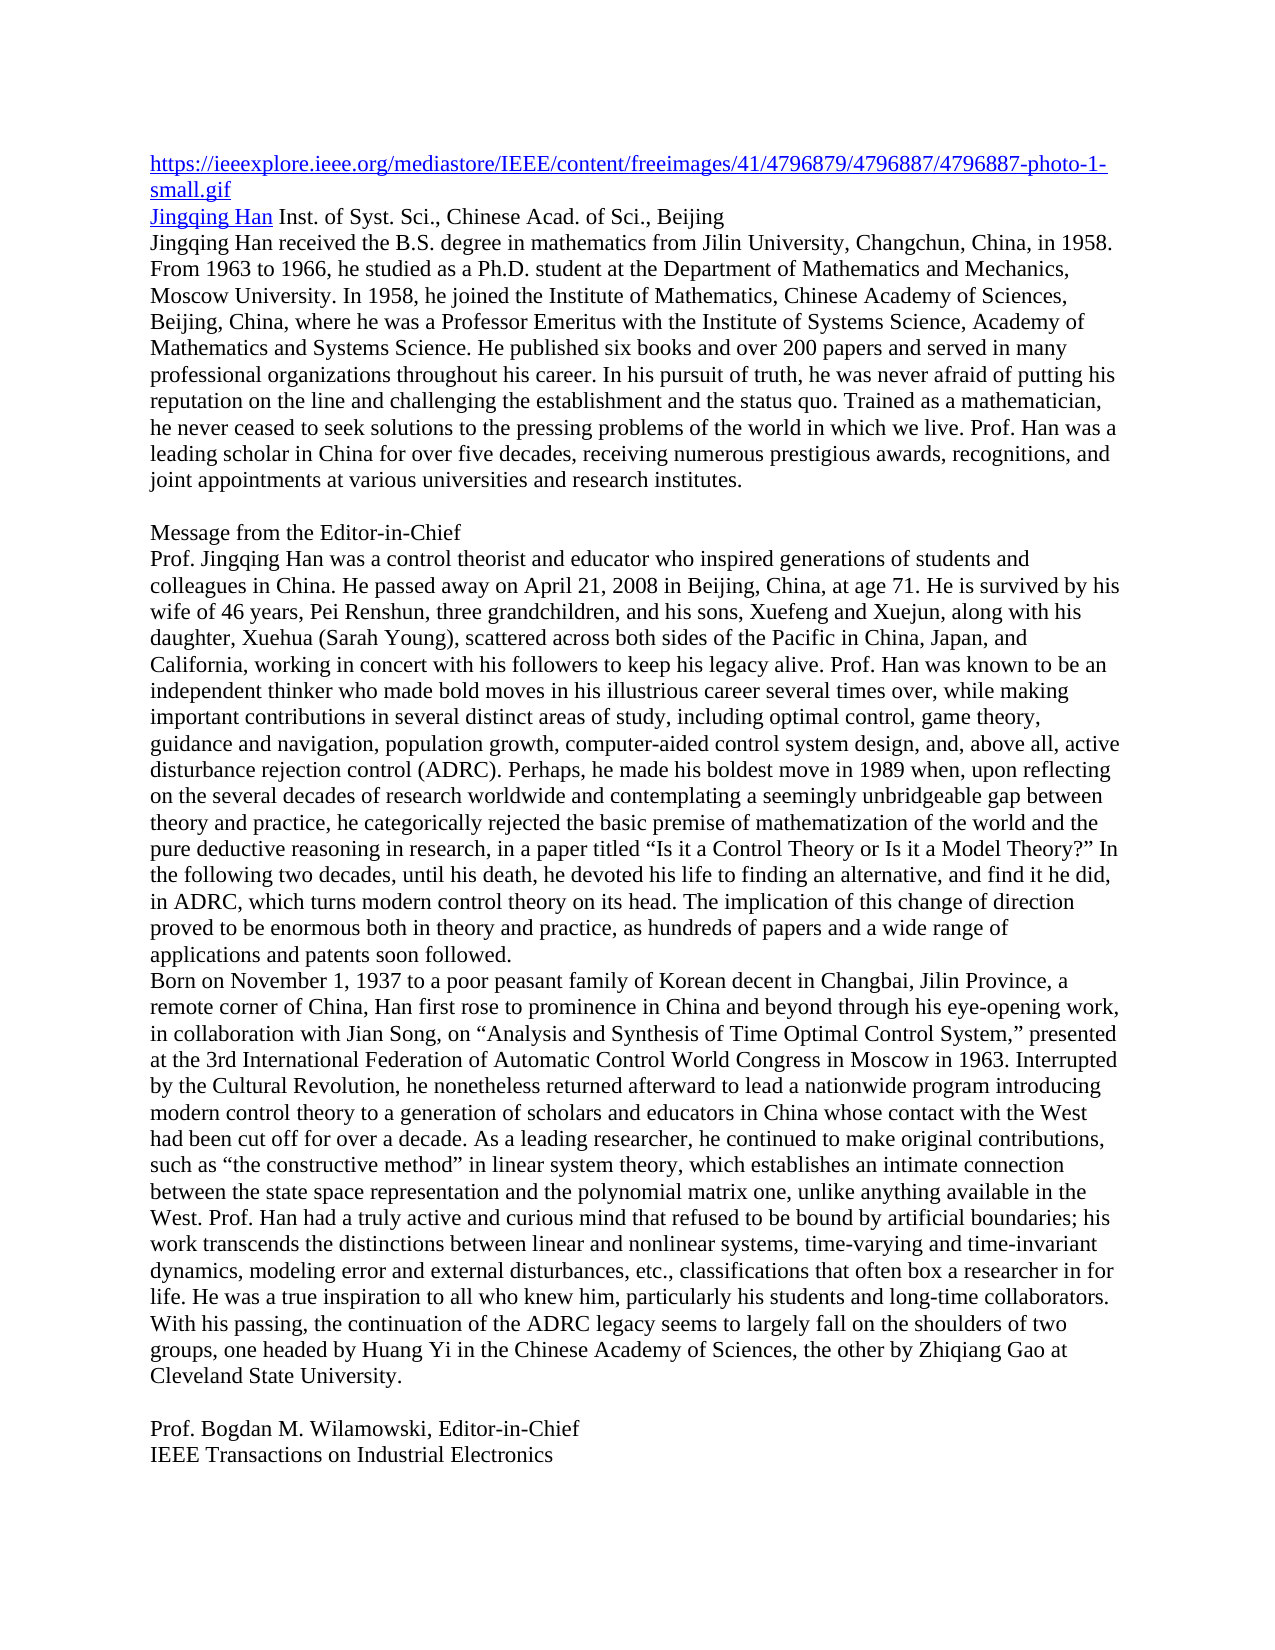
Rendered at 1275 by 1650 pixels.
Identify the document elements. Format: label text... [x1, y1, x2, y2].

text Prof. Bogdan M. Wilamowski, Editor-in-Chief [150, 1415, 1125, 1441]
text Born on November 1, 1937 to a poor peasant family of Korean decent in Changbai, Jilin Province, a remote corner of China, Han first rose to prominence in China and beyond through his eye-opening work, in collaboration with Jian Song, on “Analysis and Synthesis of Time Optimal Control System,” presented at the 3rd International Federation of Automatic Control World Congress in Moscow in 1963. Interrupted by the Cultural Revolution, he nonetheless returned afterward to lead a nationwide program introducing modern control theory to a generation of scholars and educators in China whose contact with the West had been cut off for over a decade. As a leading researcher, he continued to make original contributions, such as “the constructive method” in linear system theory, which establishes an intimate connection between the state space representation and the polynomial matrix one, unlike anything available in the West. Prof. Han had a truly active and curious mind that refused to be bound by artificial boundaries; his work transcends the distinctions between linear and nonlinear systems, time-varying and time-invariant dynamics, modeling error and external disturbances, etc., classifications that often box a researcher in for life. He was a true inspiration to all who knew him, particularly his students and long-time collaborators. With his passing, the continuation of the ADRC legacy seems to largely fall on the shoulders of two groups, one headed by Huang Yi in the Chinese Academy of Sciences, the other by Zhiqiang Gao at Cleveland State University. [150, 967, 1125, 1389]
text IEEE Transactions on Industrial Electronics [150, 1441, 1125, 1468]
text Message from the Editor-in-Chief [150, 519, 1125, 545]
text Jingqing Han received the B.S. degree in mathematics from Jilin University, Changchun, China, in 1958. From 1963 to 1966, he studied as a Ph.D. student at the Department of Mathematics and Mechanics, Moscow University. In 1958, he joined the Institute of Mathematics, Chinese Academy of Sciences, Beijing, China, where he was a Professor Emeritus with the Institute of Systems Science, Academy of Mathematics and Systems Science. He published six books and over 200 papers and served in many professional organizations throughout his career. In his pursuit of truth, he was never afraid of putting his reputation on the line and challenging the establishment and the status quo. Trained as a mathematician, he never ceased to seek solutions to the pressing problems of the world in which we live. Prof. Han was a leading scholar in China for over five decades, receiving numerous prestigious awards, recognitions, and joint appointments at various universities and research institutes. [150, 229, 1125, 493]
text Prof. Jingqing Han was a control theorist and educator who inspired generations of students and colleagues in China. He passed away on April 21, 2008 in Beijing, China, at age 71. He is survived by his wife of 46 years, Pei Renshun, three grandchildren, and his sons, Xuefeng and Xuejun, along with his daughter, Xuehua (Sarah Young), scattered across both sides of the Pacific in China, Japan, and California, working in concert with his followers to keep his legacy alive. Prof. Han was known to be an independent thinker who made bold moves in his illustrious career several times over, while making important contributions in several distinct areas of study, including optimal control, game theory, guidance and navigation, population growth, computer-aided control system design, and, above all, active disturbance rejection control (ADRC). Perhaps, he made his boldest move in 1989 when, upon reflecting on the several decades of research worldwide and contemplating a seemingly unbridgeable gap between theory and practice, he categorically rejected the basic premise of mathematization of the world and the pure deductive reasoning in research, in a paper titled “Is it a Control Theory or Is it a Model Theory?” In the following two decades, until his death, he devoted his life to finding an alternative, and find it he did, in ADRC, which turns modern control theory on its head. The implication of this change of direction proved to be enormous both in theory and practice, as hundreds of papers and a wide range of applications and patents soon followed. [150, 545, 1125, 967]
text https://ieeexplore.ieee.org/mediastore/IEEE/content/freeimages/41/4796879/4796887/4796887-photo-1-small.gif [150, 150, 1125, 203]
text Jingqing Han Inst. of Syst. Sci., Chinese Acad. of Sci., Beijing [150, 203, 1125, 229]
